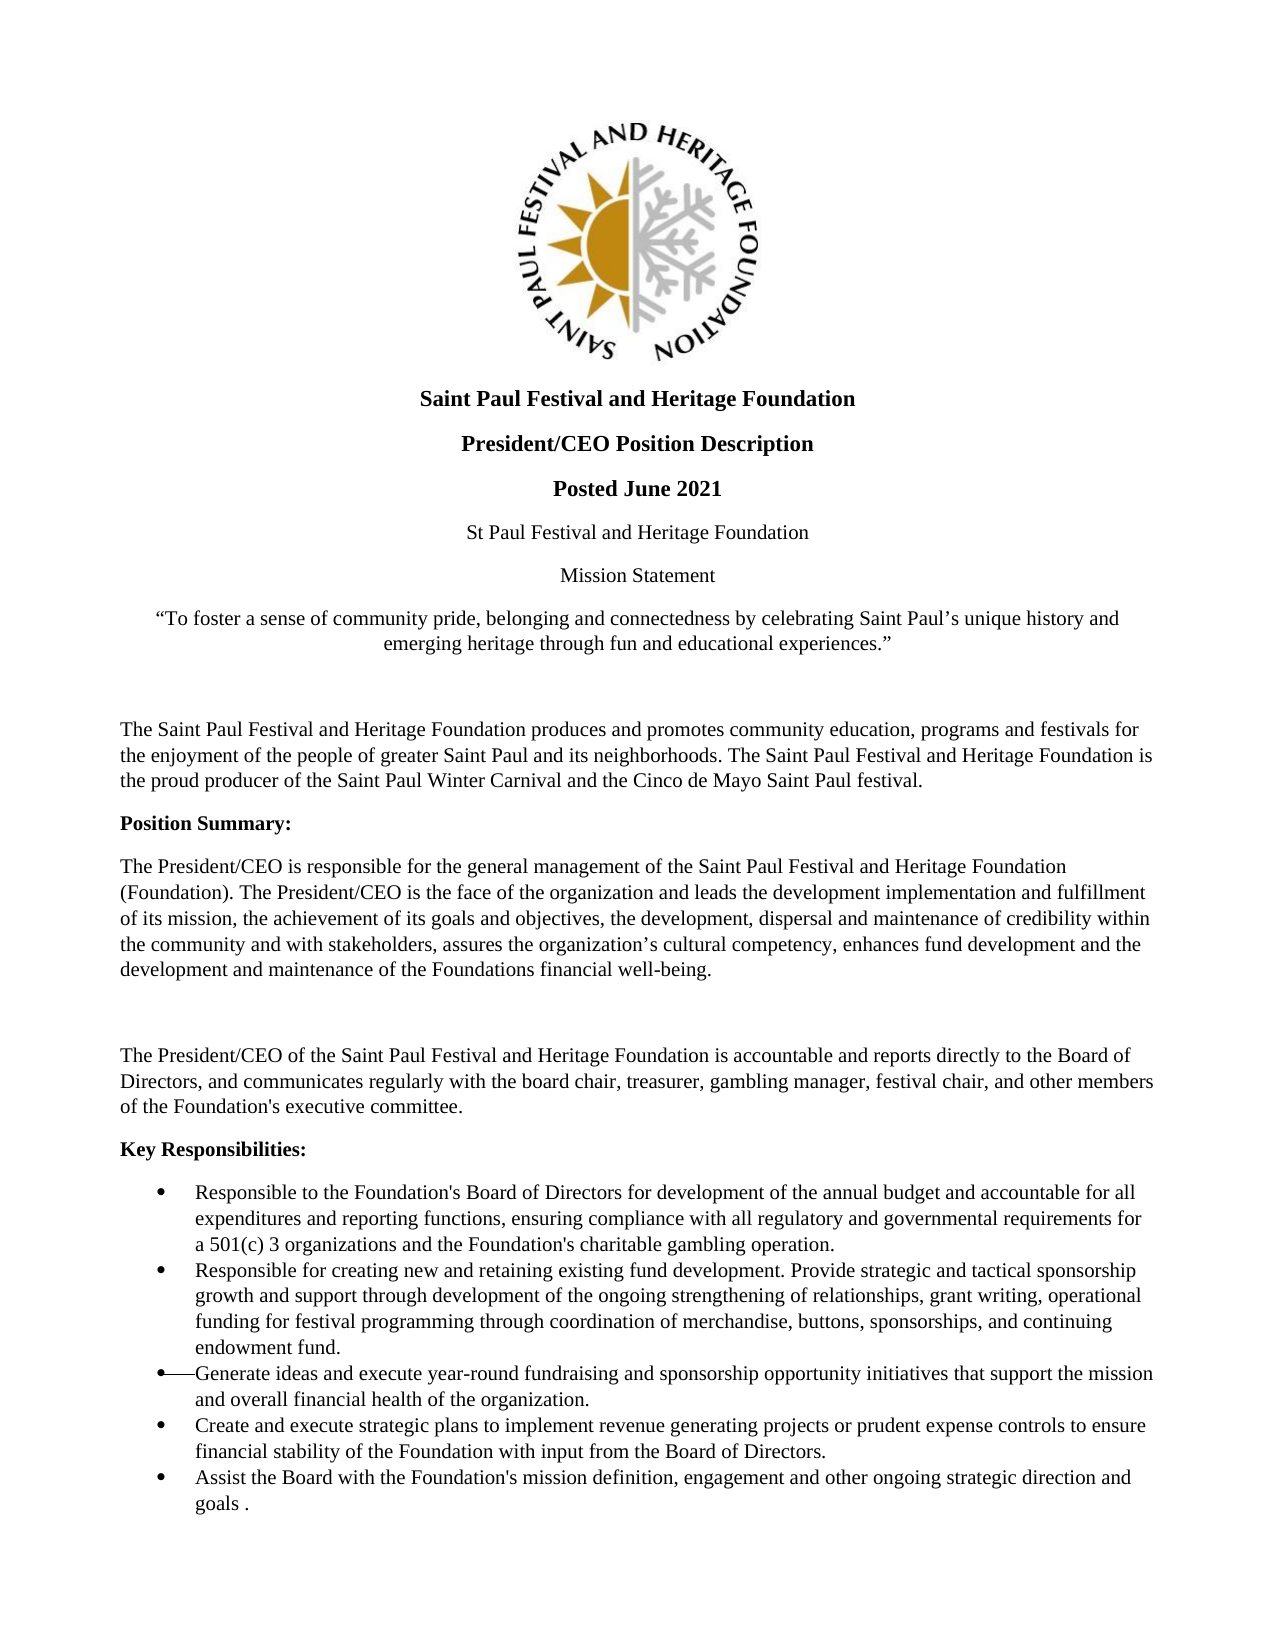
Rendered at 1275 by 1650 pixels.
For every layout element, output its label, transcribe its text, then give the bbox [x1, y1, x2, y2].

text Posted June 2021 [120, 475, 1155, 501]
list Responsible to the Foundation's Board of Directors for development of the annual budget and accountable for all expenditures and reporting functions, ensuring compliance with all regulatory and governmental requirements for a 501(c) 3 organizations and the Foundation's charitable gambling operation. [157, 1180, 1155, 1256]
list Create and execute strategic plans to implement revenue generating projects or prudent expense controls to ensure financial stability of the Foundation with input from the Board of Directors. [157, 1413, 1155, 1463]
list Responsible for creating new and retaining existing fund development. Provide strategic and tactical sponsorship growth and support through development of the ongoing strengthening of relationships, grant writing, operational funding for festival programming through coordination of merchandise, buttons, sponsorships, and continuing endowment fund. [157, 1257, 1155, 1359]
text St Paul Festival and Heritage Foundation [120, 520, 1155, 544]
text The Saint Paul Festival and Heritage Foundation produces and promotes community education, programs and festivals for the enjoyment of the people of greater Saint Paul and its neighborhoods. The Saint Paul Festival and Heritage Foundation is the proud producer of the Saint Paul Winter Carnival and the Cinco de Mayo Saint Paul festival. [120, 717, 1155, 792]
text The President/CEO is responsible for the general management of the Saint Paul Festival and Heritage Foundation (Foundation). The President/CEO is the face of the organization and leads the development implementation and fulfillment of its mission, the achievement of its goals and objectives, the development, dispersal and maintenance of credibility within the community and with stakeholders, assures the organization’s cultural competency, enhances fund development and the development and maintenance of the Foundations financial well-being. [120, 854, 1155, 981]
text Position Summary: [120, 811, 1155, 835]
picture [514, 120, 762, 366]
text “To foster a sense of community pride, belonging and connectedness by celebrating Saint Paul’s unique history and emerging heritage through fun and educational experiences.” [120, 605, 1155, 655]
list Assist the Board with the Foundation's mission definition, engagement and other ongoing strategic direction and goals . [157, 1465, 1155, 1515]
list Generate ideas and execute year-round fundraising and sponsorship opportunity initiatives that support the mission and overall financial health of the organization. [157, 1361, 1155, 1411]
text Key Responsibilities: [120, 1137, 1155, 1161]
text President/CEO Position Description [120, 430, 1155, 456]
text Saint Paul Festival and Heritage Foundation [120, 385, 1155, 411]
text The President/CEO of the Saint Paul Festival and Heritage Foundation is accountable and reports directly to the Board of Directors, and communicates regularly with the board chair, treasurer, gambling manager, festival chair, and other members of the Foundation's executive committee. [120, 1043, 1155, 1118]
text Mission Statement [120, 563, 1155, 587]
